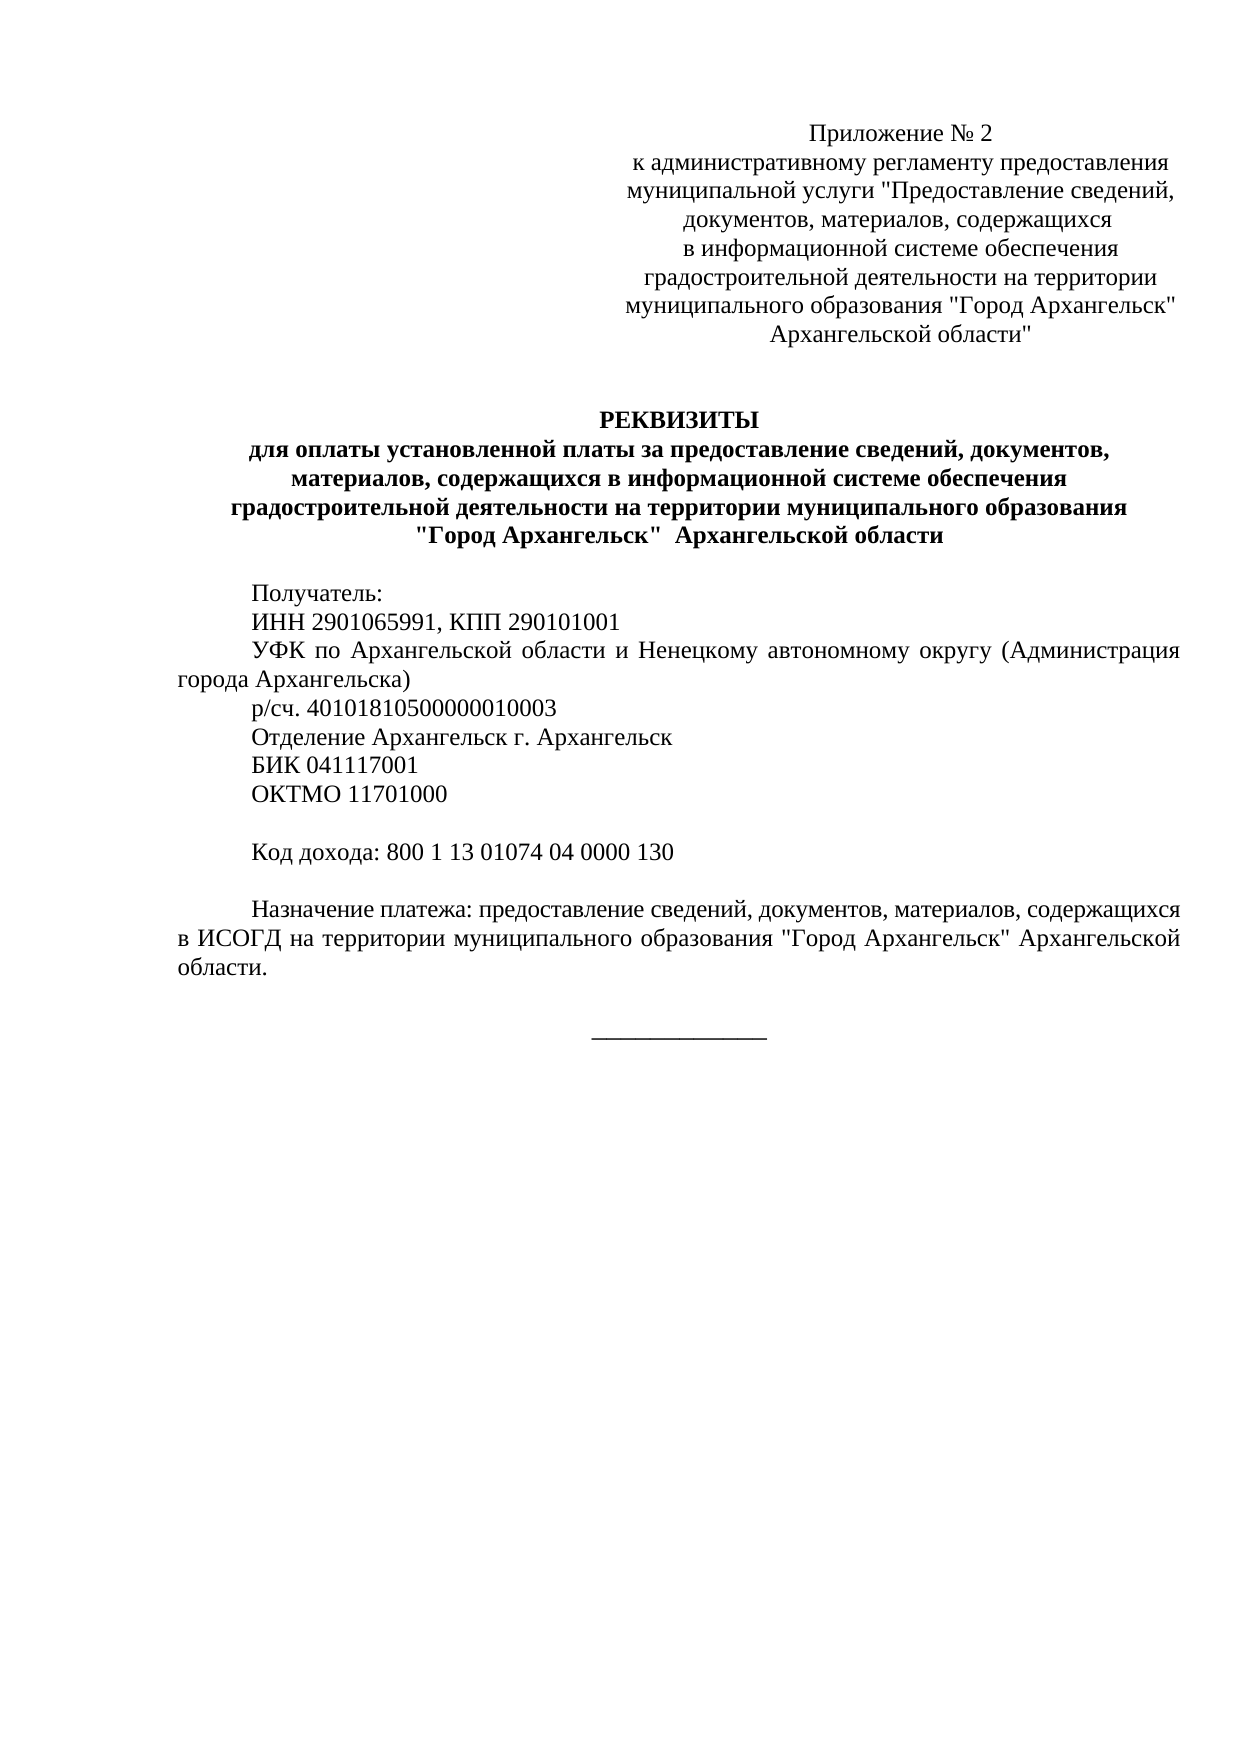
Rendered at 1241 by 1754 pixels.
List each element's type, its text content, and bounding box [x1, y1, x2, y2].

text ИНН 2901065991, КПП 290101001 [177, 607, 1181, 636]
text Отделение Архангельск г. Архангельск [177, 722, 1181, 751]
text Приложение № 2 [620, 118, 1181, 147]
text Получатель: [177, 578, 1181, 607]
text РЕКВИЗИТЫ [177, 406, 1181, 434]
text градостроительной деятельности на территории муниципального образования [177, 492, 1181, 521]
text ОКТМО 11701000 [177, 779, 1181, 808]
text для оплаты установленной платы за предоставление сведений, документов, материалов, содержащихся в информационной системе обеспечения [177, 434, 1181, 492]
text Назначение платежа: предоставление сведений, документов, материалов, содержащихся в ИСОГД на территории муниципального образования "Город Архангельск" Архангельской области. [177, 894, 1181, 981]
text Код дохода: 800 1 13 01074 04 0000 130 [177, 837, 1181, 866]
text УФК по Архангельской области и Ненецкому автономному округу (Администрация города Архангельска) [177, 636, 1181, 693]
text р/сч. 40101810500000010003 [177, 693, 1181, 722]
text БИК 041117001 [177, 751, 1181, 779]
text к административному регламенту предоставления муниципальной услуги "Предоставление сведений, документов, материалов, содержащихся в информационной системе обеспечения градостроительной деятельности на территории муниципального образования "Город Архангельск" Архангельской области" [620, 147, 1181, 348]
text ____________ [177, 1009, 1181, 1043]
text "Город Архангельск" Архангельской области [177, 521, 1181, 549]
